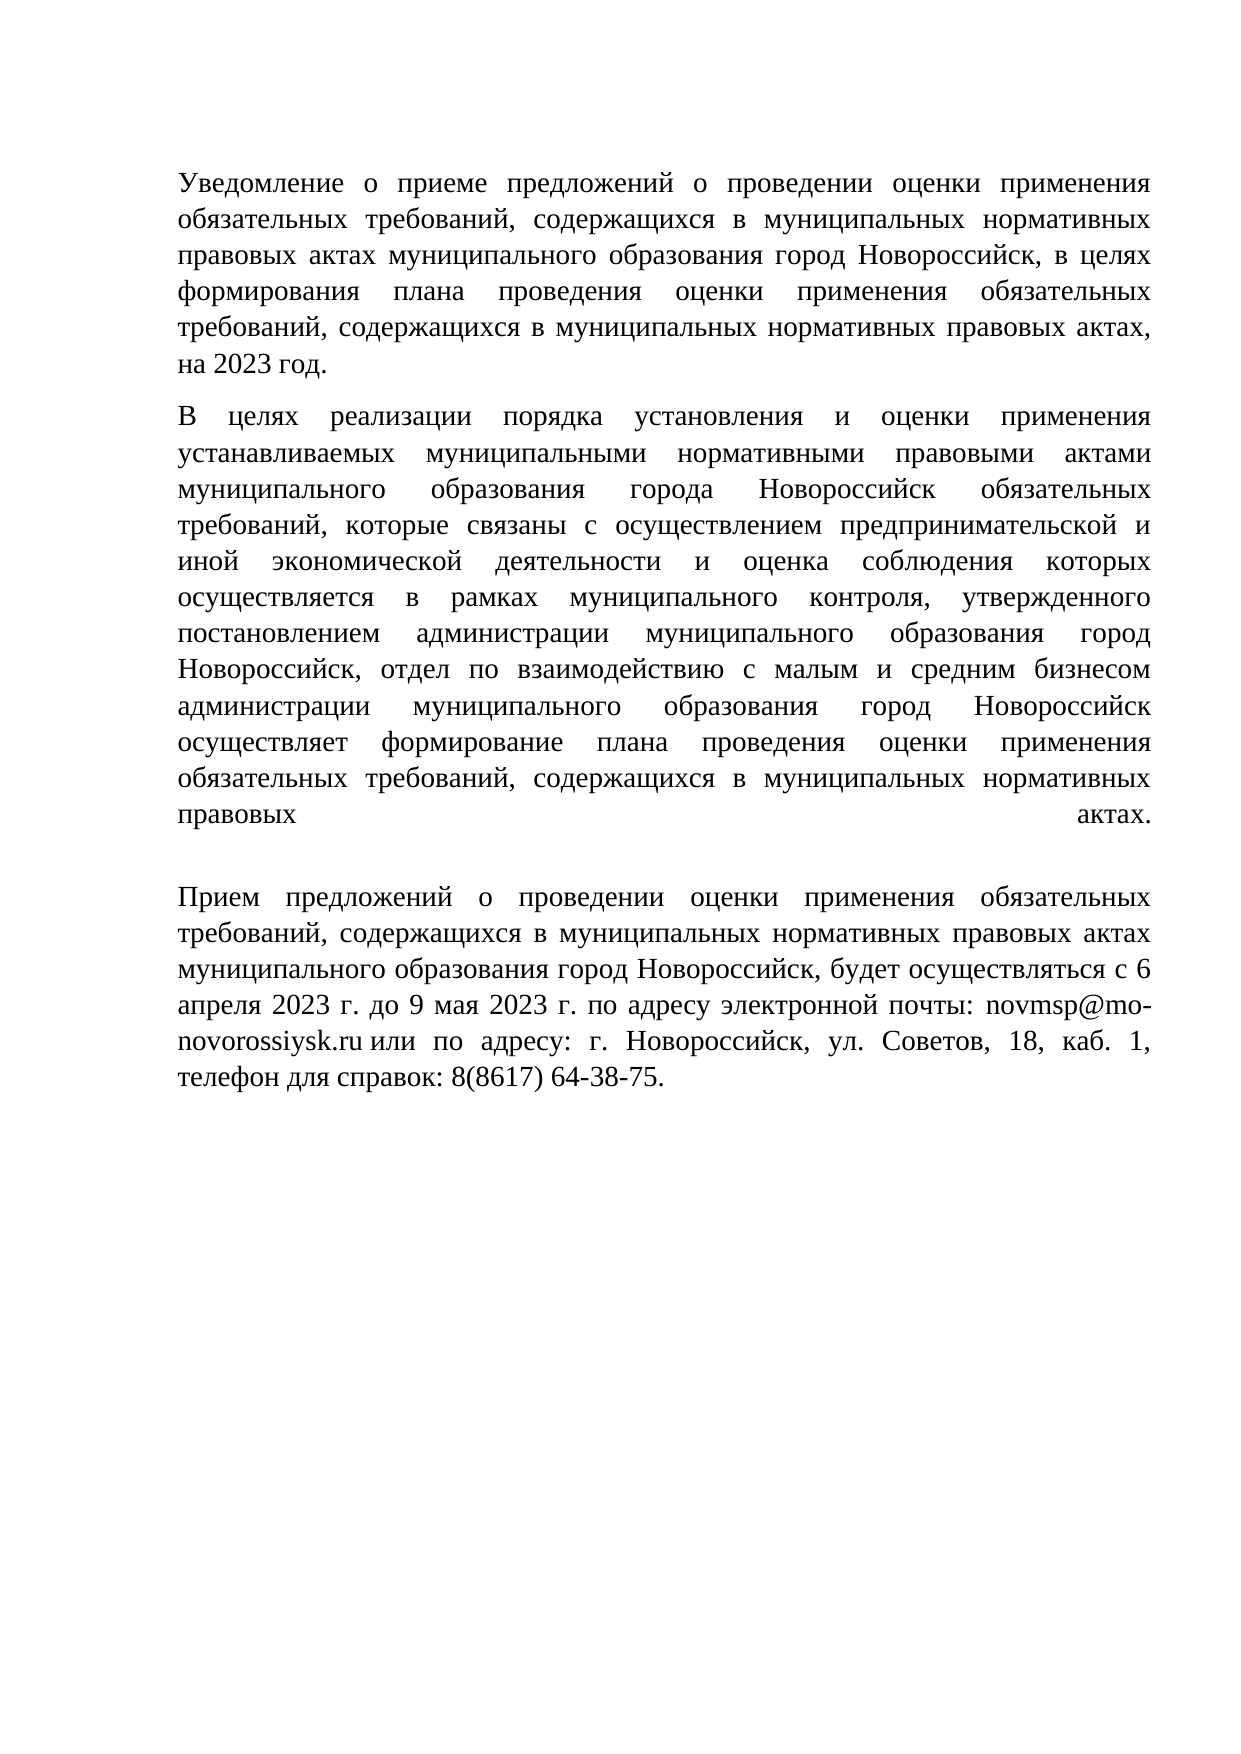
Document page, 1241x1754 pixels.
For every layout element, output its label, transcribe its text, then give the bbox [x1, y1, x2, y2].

text Уведомление о приеме предложений о проведении оценки применения обязательных требований, содержащихся в муниципальных нормативных правовых актах муниципального образования город Новороссийск, в целях формирования плана проведения оценки применения обязательных требований, содержащихся в муниципальных нормативных правовых актах, на 2023 год. [177, 165, 1152, 379]
text Прием предложений о проведении оценки применения обязательных требований, содержащихся в муниципальных нормативных правовых актах муниципального образования город Новороссийск, будет осуществляться с 6 апреля 2023 г. до 9 мая 2023 г. по адресу электронной почты: novmsp@mo-novorossiysk.ru или по адресу: г. Новороссийск, ул. Советов, 18, каб. 1, телефон для справок: 8(8617) 64-38-75. [177, 879, 1152, 1093]
text В целях реализации порядка установления и оценки применения устанавливаемых муниципальными нормативными правовыми актами муниципального образования города Новороссийск обязательных требований, которые связаны с осуществлением предпринимательской и иной экономической деятельности и оценка соблюдения которых осуществляется в рамках муниципального контроля, утвержденного постановлением администрации муниципального образования город Новороссийск, отдел по взаимодействию с малым и средним бизнесом администрации муниципального образования город Новороссийск осуществляет формирование плана проведения оценки применения обязательных требований, содержащихся в муниципальных нормативных правовых актах. [177, 398, 1152, 860]
